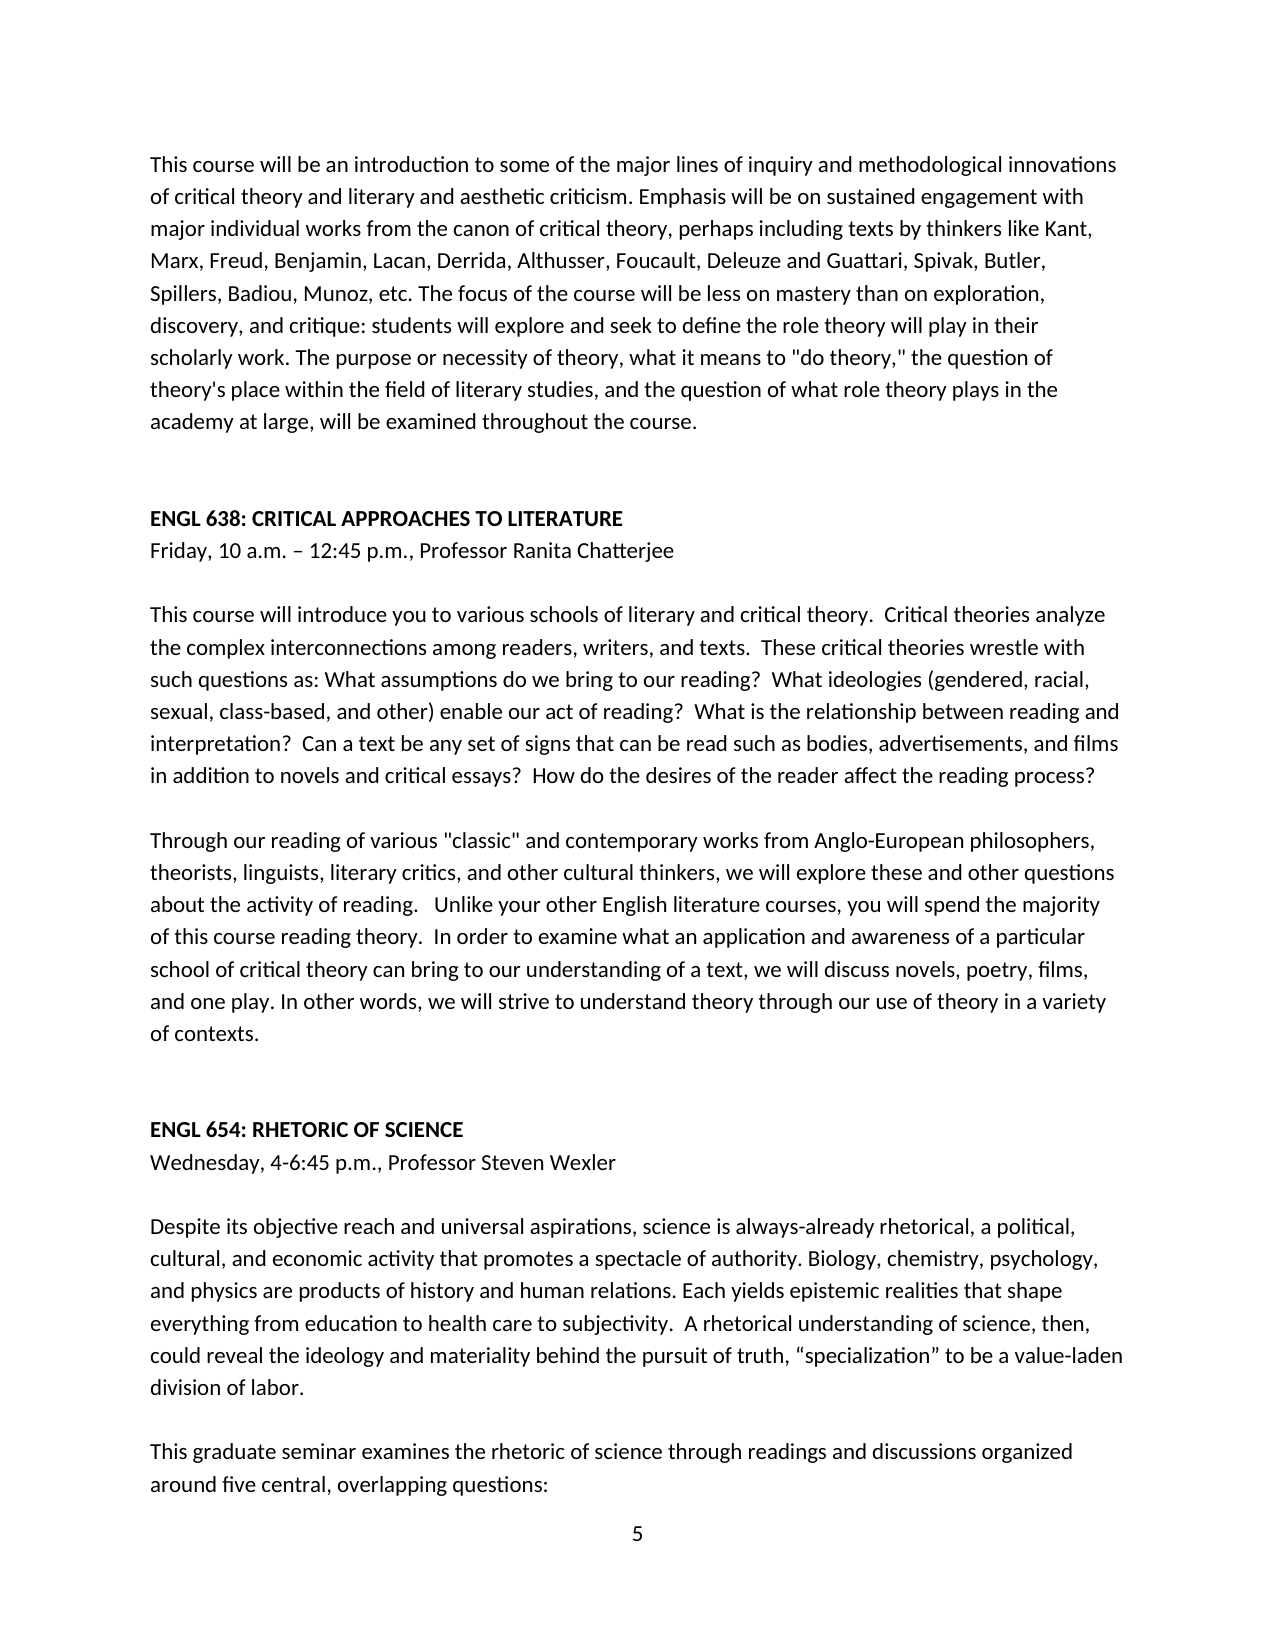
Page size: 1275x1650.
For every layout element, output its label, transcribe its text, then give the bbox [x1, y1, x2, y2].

text Wednesday, 4-6:45 p.m., Professor Steven Wexler [150, 1148, 1125, 1176]
text Friday, 10 a.m. – 12:45 p.m., Professor Ranita Chatterjee [150, 536, 1125, 564]
text ENGL 654: RHETORIC OF SCIENCE [150, 1116, 1125, 1144]
text This graduate seminar examines the rhetoric of science through readings and discussions organized around five central, overlapping questions: [150, 1437, 1125, 1498]
text Despite its objective reach and universal aspirations, science is always-already rhetorical, a political, cultural, and economic activity that promotes a spectacle of authority. Biology, chemistry, psychology, and physics are products of history and human relations. Each yields epistemic realities that shape everything from education to health care to subjectivity. A rhetorical understanding of science, then, could reveal the ideology and materiality behind the pursuit of truth, “specialization” to be a value-laden division of labor. [150, 1212, 1125, 1401]
text Through our reading of various "classic" and contemporary works from Anglo-European philosophers, theorists, linguists, literary critics, and other cultural thinkers, we will explore these and other questions about the activity of reading. Unlike your other English literature courses, you will spend the majority of this course reading theory. In order to examine what an application and awareness of a particular school of critical theory can bring to our understanding of a text, we will discuss novels, poetry, films, and one play. In other words, we will strive to understand theory through our use of theory in a variety of contexts. [150, 826, 1125, 1047]
text ENGL 638: CRITICAL APPROACHES TO LITERATURE [150, 504, 1125, 532]
text This course will be an introduction to some of the major lines of inquiry and methodological innovations of critical theory and literary and aesthetic criticism. Emphasis will be on sustained engagement with major individual works from the canon of critical theory, perhaps including texts by thinkers like Kant, Marx, Freud, Benjamin, Lacan, Derrida, Althusser, Foucault, Deleuze and Guattari, Spivak, Butler, Spillers, Badiou, Munoz, etc. The focus of the course will be less on mastery than on exploration, discovery, and critique: students will explore and seek to define the role theory will play in their scholarly work. The purpose or necessity of theory, what it means to "do theory," the question of theory's place within the field of literary studies, and the question of what role theory plays in the academy at large, will be examined throughout the course. [150, 150, 1125, 436]
text This course will introduce you to various schools of literary and critical theory. Critical theories analyze the complex interconnections among readers, writers, and texts. These critical theories wrestle with such questions as: What assumptions do we bring to our reading? What ideologies (gendered, racial, sexual, class-based, and other) enable our act of reading? What is the relationship between reading and interpretation? Can a text be any set of signs that can be read such as bodies, advertisements, and films in addition to novels and critical essays? How do the desires of the reader affect the reading process? [150, 601, 1125, 789]
